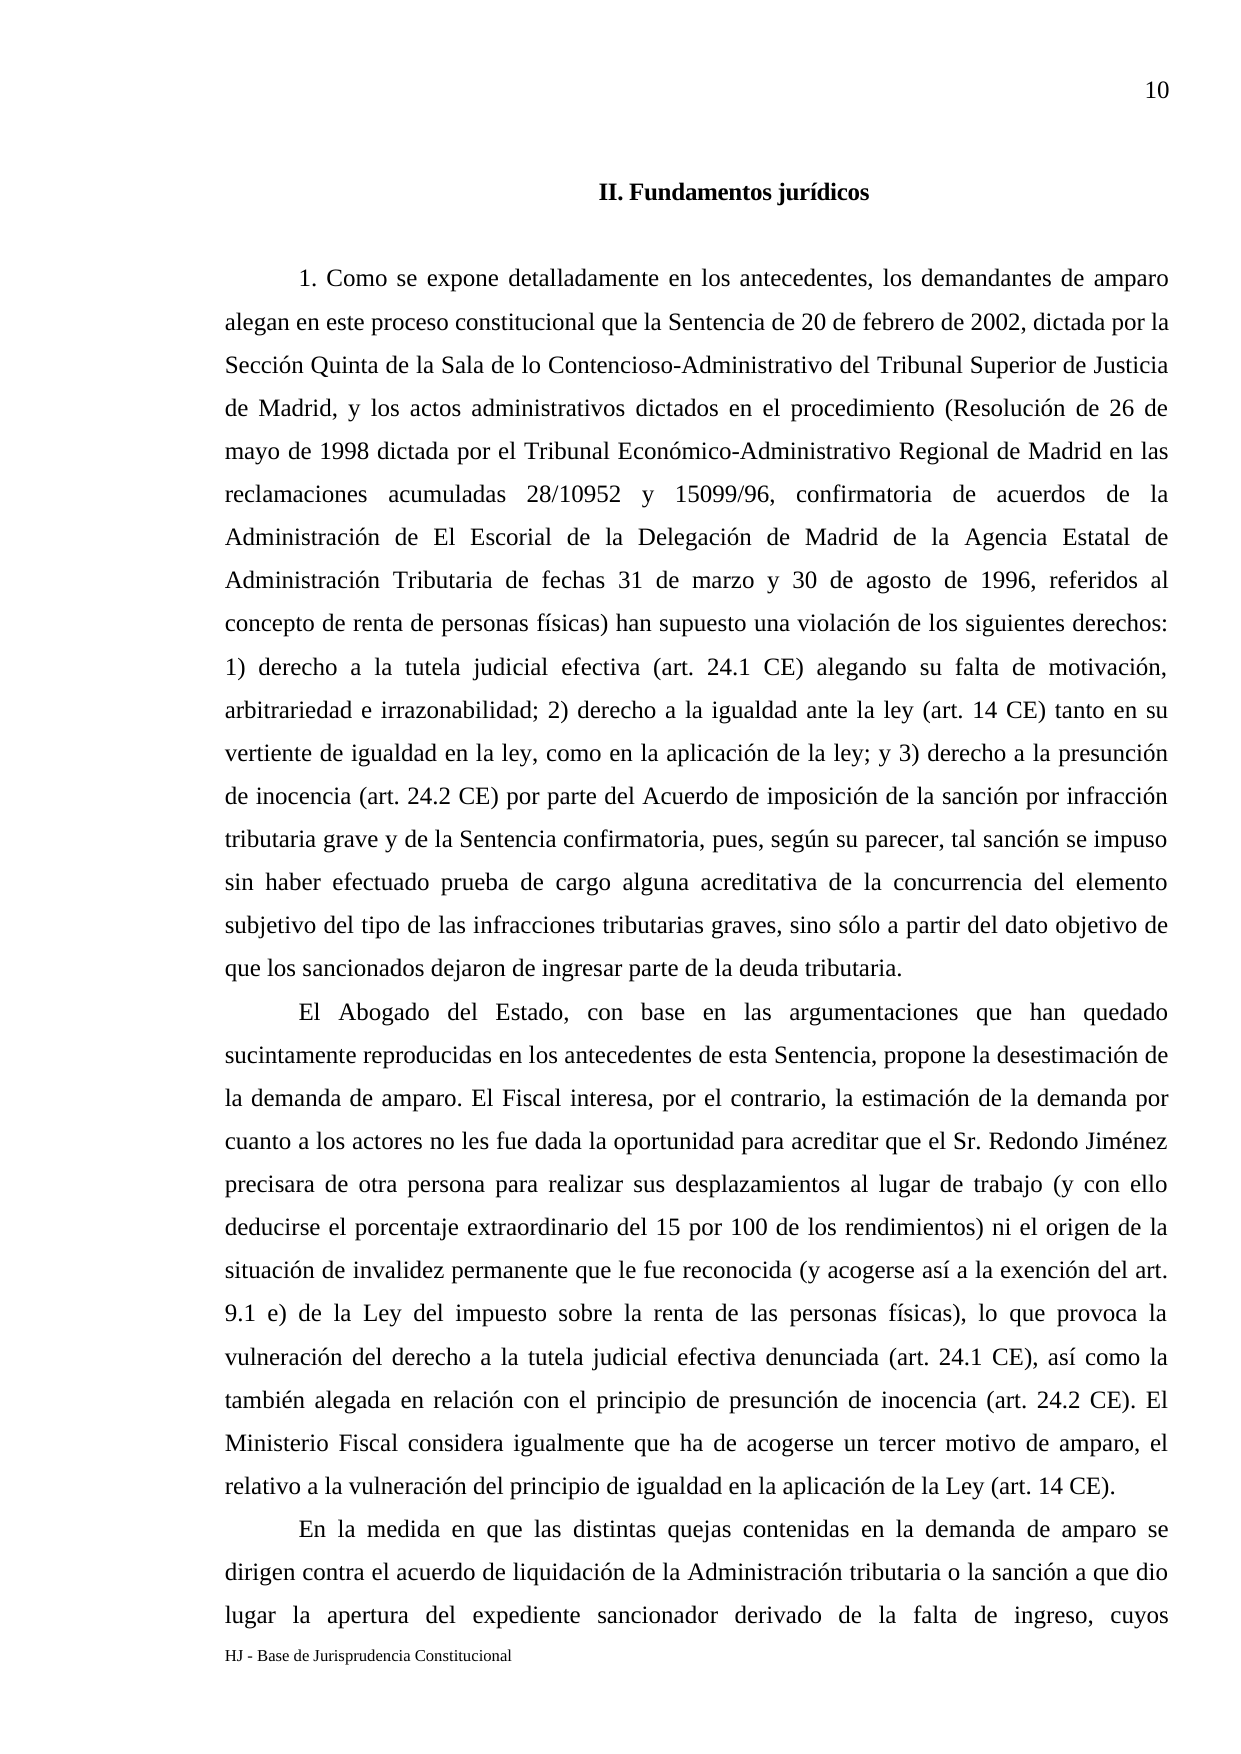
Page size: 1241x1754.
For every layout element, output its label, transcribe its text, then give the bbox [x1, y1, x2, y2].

subtitle II. Fundamentos jurídicos [224, 177, 1169, 206]
text El Abogado del Estado, con base en las argumentaciones que han quedado sucintamente reproducidas en los antecedentes de esta Sentencia, propone la desestimación de la demanda de amparo. El Fiscal interesa, por el contrario, la estimación de la demanda por cuanto a los actores no les fue dada la oportunidad para acreditar que el Sr. Redondo Jiménez precisara de otra persona para realizar sus desplazamientos al lugar de trabajo (y con ello deducirse el porcentaje extraordinario del 15 por 100 de los rendimientos) ni el origen de la situación de invalidez permanente que le fue reconocida (y acogerse así a la exención del art. 9.1 e) de la Ley del impuesto sobre la renta de las personas físicas), lo que provoca la vulneración del derecho a la tutela judicial efectiva denunciada (art. 24.1 CE), así como la también alegada en relación con el principio de presunción de inocencia (art. 24.2 CE). El Ministerio Fiscal considera igualmente que ha de acogerse un tercer motivo de amparo, el relativo a la vulneración del principio de igualdad en la aplicación de la Ley (art. 14 CE). [224, 997, 1169, 1500]
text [224, 1514, 1169, 1629]
text 1. Como se expone detalladamente en los antecedentes, los demandantes de amparo alegan en este proceso constitucional que la Sentencia de 20 de febrero de 2002, dictada por la Sección Quinta de la Sala de lo Contencioso-Administrativo del Tribunal Superior de Justicia de Madrid, y los actos administrativos dictados en el procedimiento (Resolución de 26 de mayo de 1998 dictada por el Tribunal Económico-Administrativo Regional de Madrid en las reclamaciones acumuladas 28/10952 y 15099/96, confirmatoria de acuerdos de la Administración de El Escorial de la Delegación de Madrid de la Agencia Estatal de Administración Tributaria de fechas 31 de marzo y 30 de agosto de 1996, referidos al concepto de renta de personas físicas) han supuesto una violación de los siguientes derechos: 1) derecho a la tutela judicial efectiva (art. 24.1 CE) alegando su falta de motivación, arbitrariedad e irrazonabilidad; 2) derecho a la igualdad ante la ley (art. 14 CE) tanto en su vertiente de igualdad en la ley, como en la aplicación de la ley; y 3) derecho a la presunción de inocencia (art. 24.2 CE) por parte del Acuerdo de imposición de la sanción por infracción tributaria grave y de la Sentencia confirmatoria, pues, según su parecer, tal sanción se impuso sin haber efectuado prueba de cargo alguna acreditativa de la concurrencia del elemento subjetivo del tipo de las infracciones tributarias graves, sino sólo a partir del dato objetivo de que los sancionados dejaron de ingresar parte de la deuda tributaria. [224, 263, 1169, 982]
